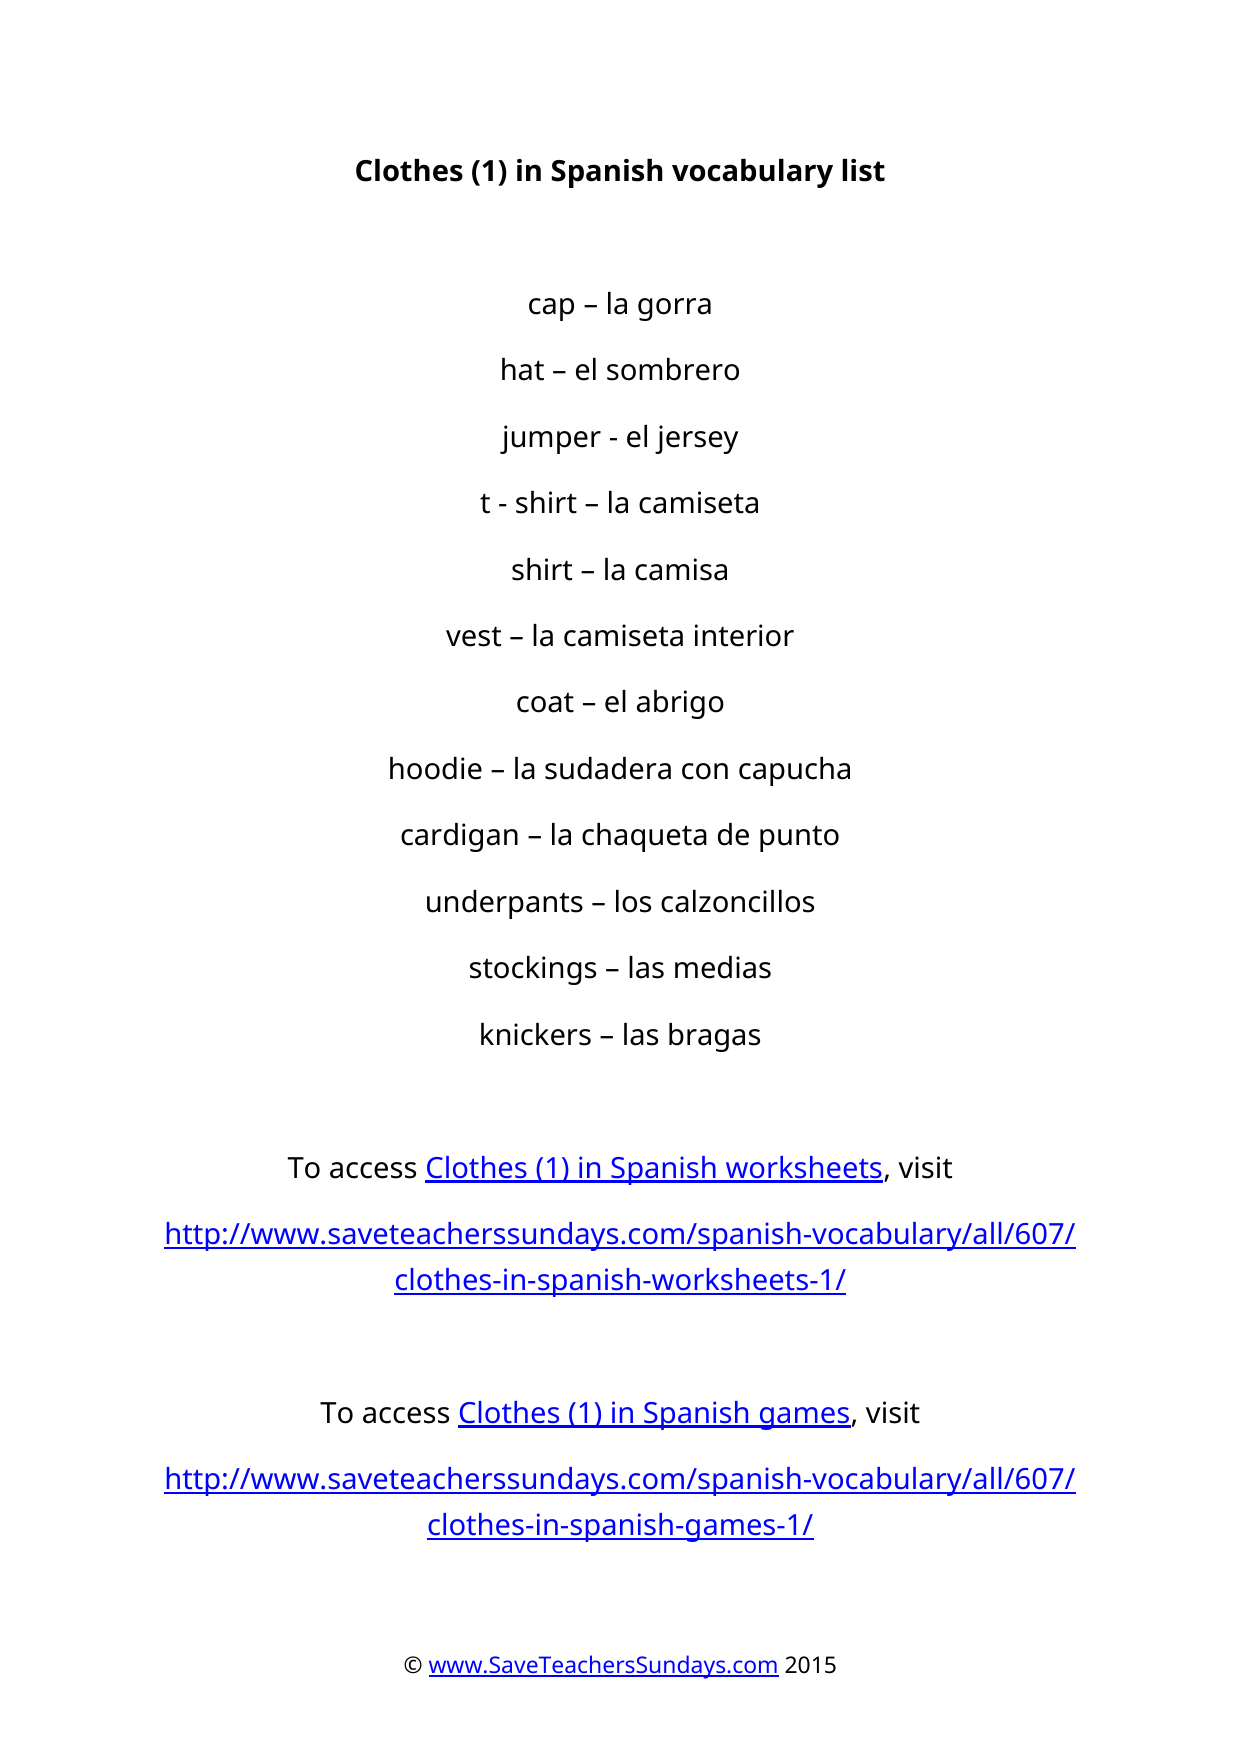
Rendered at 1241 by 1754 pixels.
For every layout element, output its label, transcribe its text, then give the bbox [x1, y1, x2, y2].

text underpants – los calzoncillos [150, 881, 1090, 921]
text knickers – las bragas [150, 1014, 1090, 1054]
text To access Clothes (1) in Spanish worksheets, visit [150, 1147, 1090, 1187]
text t - shirt – la camiseta [150, 482, 1090, 522]
text http://www.saveteacherssundays.com/spanish-vocabulary/all/607/clothes-in-spanish-games-1/ [150, 1458, 1090, 1544]
text coat – el abrigo [150, 682, 1090, 721]
text Clothes (1) in Spanish vocabulary list [150, 150, 1090, 190]
text stockings – las medias [150, 947, 1090, 987]
text jumper - el jersey [150, 416, 1090, 456]
text hat – el sombrero [150, 349, 1090, 389]
text vest – la camiseta interior [150, 615, 1090, 655]
text http://www.saveteacherssundays.com/spanish-vocabulary/all/607/clothes-in-spanish-worksheets-1/ [150, 1213, 1090, 1299]
text cap – la gorra [150, 283, 1090, 323]
text shirt – la camisa [150, 549, 1090, 588]
text To access Clothes (1) in Spanish games, visit [150, 1392, 1090, 1432]
text cardigan – la chaqueta de punto [150, 814, 1090, 854]
text hoodie – la sudadera con capucha [150, 748, 1090, 788]
